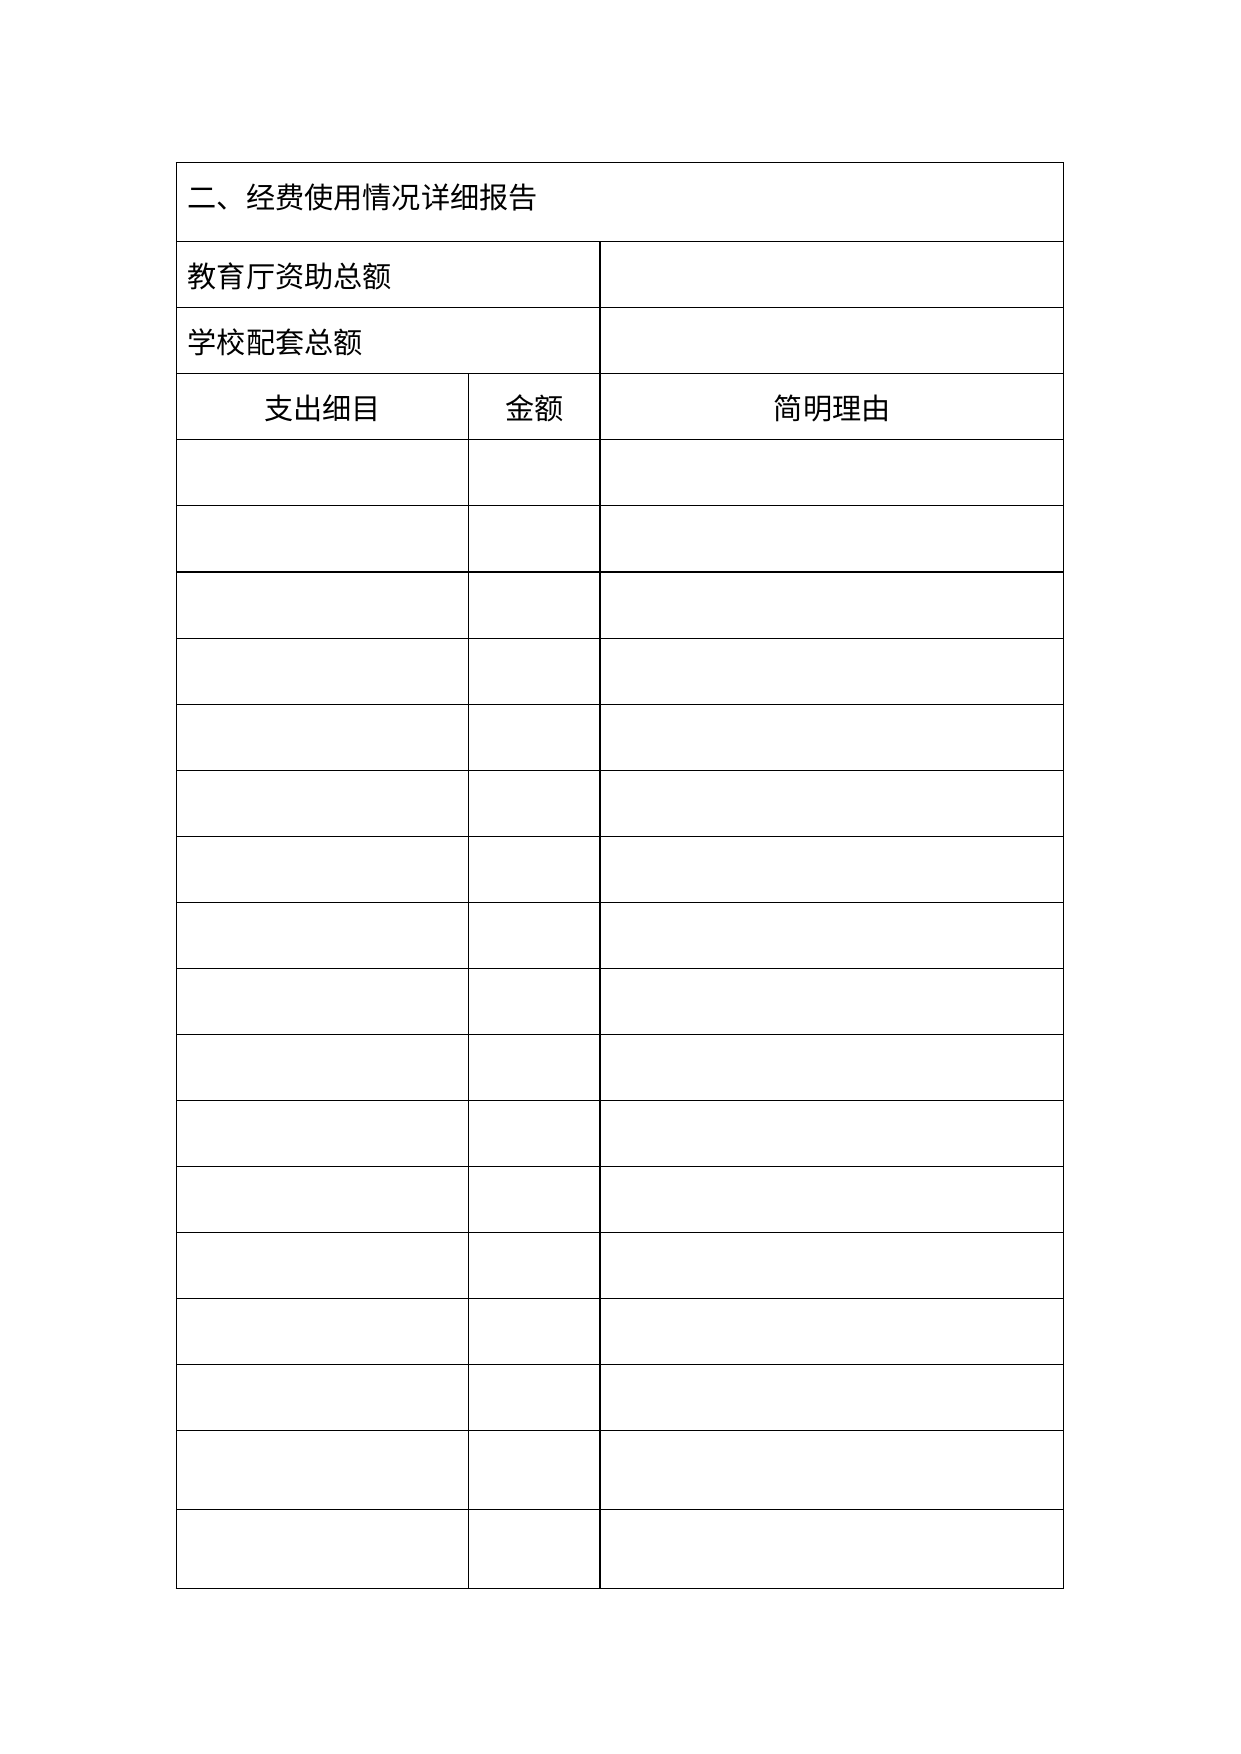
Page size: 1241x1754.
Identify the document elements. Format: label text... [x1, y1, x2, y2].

table_cell [601, 1299, 1063, 1364]
table_cell 简明理由 [601, 374, 1063, 439]
table_cell [469, 1431, 599, 1509]
table_cell [469, 1365, 599, 1430]
table_cell [601, 969, 1063, 1034]
table_cell [177, 903, 468, 968]
table_cell [177, 506, 468, 571]
table_cell [469, 440, 599, 505]
table_cell [177, 705, 468, 769]
table_cell [601, 1035, 1063, 1100]
table_cell [601, 639, 1063, 703]
table_cell [469, 1233, 599, 1298]
table_cell [469, 1101, 599, 1166]
table_cell [177, 1431, 468, 1509]
table_cell [601, 308, 1063, 373]
table_cell [469, 1167, 599, 1232]
table_cell [177, 969, 468, 1034]
table_cell [601, 705, 1063, 769]
table_cell [469, 1299, 599, 1364]
table_cell [469, 1035, 599, 1100]
table_cell [601, 1431, 1063, 1509]
table_cell [469, 639, 599, 703]
table_cell [177, 1299, 468, 1364]
table_cell [469, 969, 599, 1034]
table_cell [177, 1233, 468, 1298]
table_cell [177, 573, 468, 637]
table_cell [177, 771, 468, 836]
table_cell [177, 1035, 468, 1100]
table_cell [177, 440, 468, 505]
table_cell [177, 639, 468, 703]
table_cell [469, 903, 599, 968]
table_cell [601, 837, 1063, 902]
table_cell [469, 837, 599, 902]
table_cell [177, 1365, 468, 1430]
table_cell [177, 1101, 468, 1166]
table_cell [601, 1365, 1063, 1430]
table_cell 金额 [469, 374, 599, 439]
table_cell 学校配套总额 [177, 308, 599, 373]
table_cell [601, 573, 1063, 637]
table_cell [601, 1101, 1063, 1166]
table_cell [601, 1167, 1063, 1232]
table_cell [601, 242, 1063, 307]
table_cell [601, 1233, 1063, 1298]
table_cell [469, 1510, 599, 1588]
table_cell [469, 506, 599, 571]
table_cell 支出细目 [177, 374, 468, 439]
table_cell [469, 771, 599, 836]
table_cell [469, 705, 599, 769]
table_cell [601, 1510, 1063, 1588]
table_cell 教育厅资助总额 [177, 242, 599, 307]
table_cell [177, 1510, 468, 1588]
table_cell [177, 1167, 468, 1232]
table_cell [601, 506, 1063, 571]
table_cell [177, 837, 468, 902]
table_cell [469, 573, 599, 637]
table_cell [601, 903, 1063, 968]
table_cell [601, 771, 1063, 836]
table_cell [601, 440, 1063, 505]
table_cell 二、经费使用情况详细报告 [177, 163, 1063, 241]
